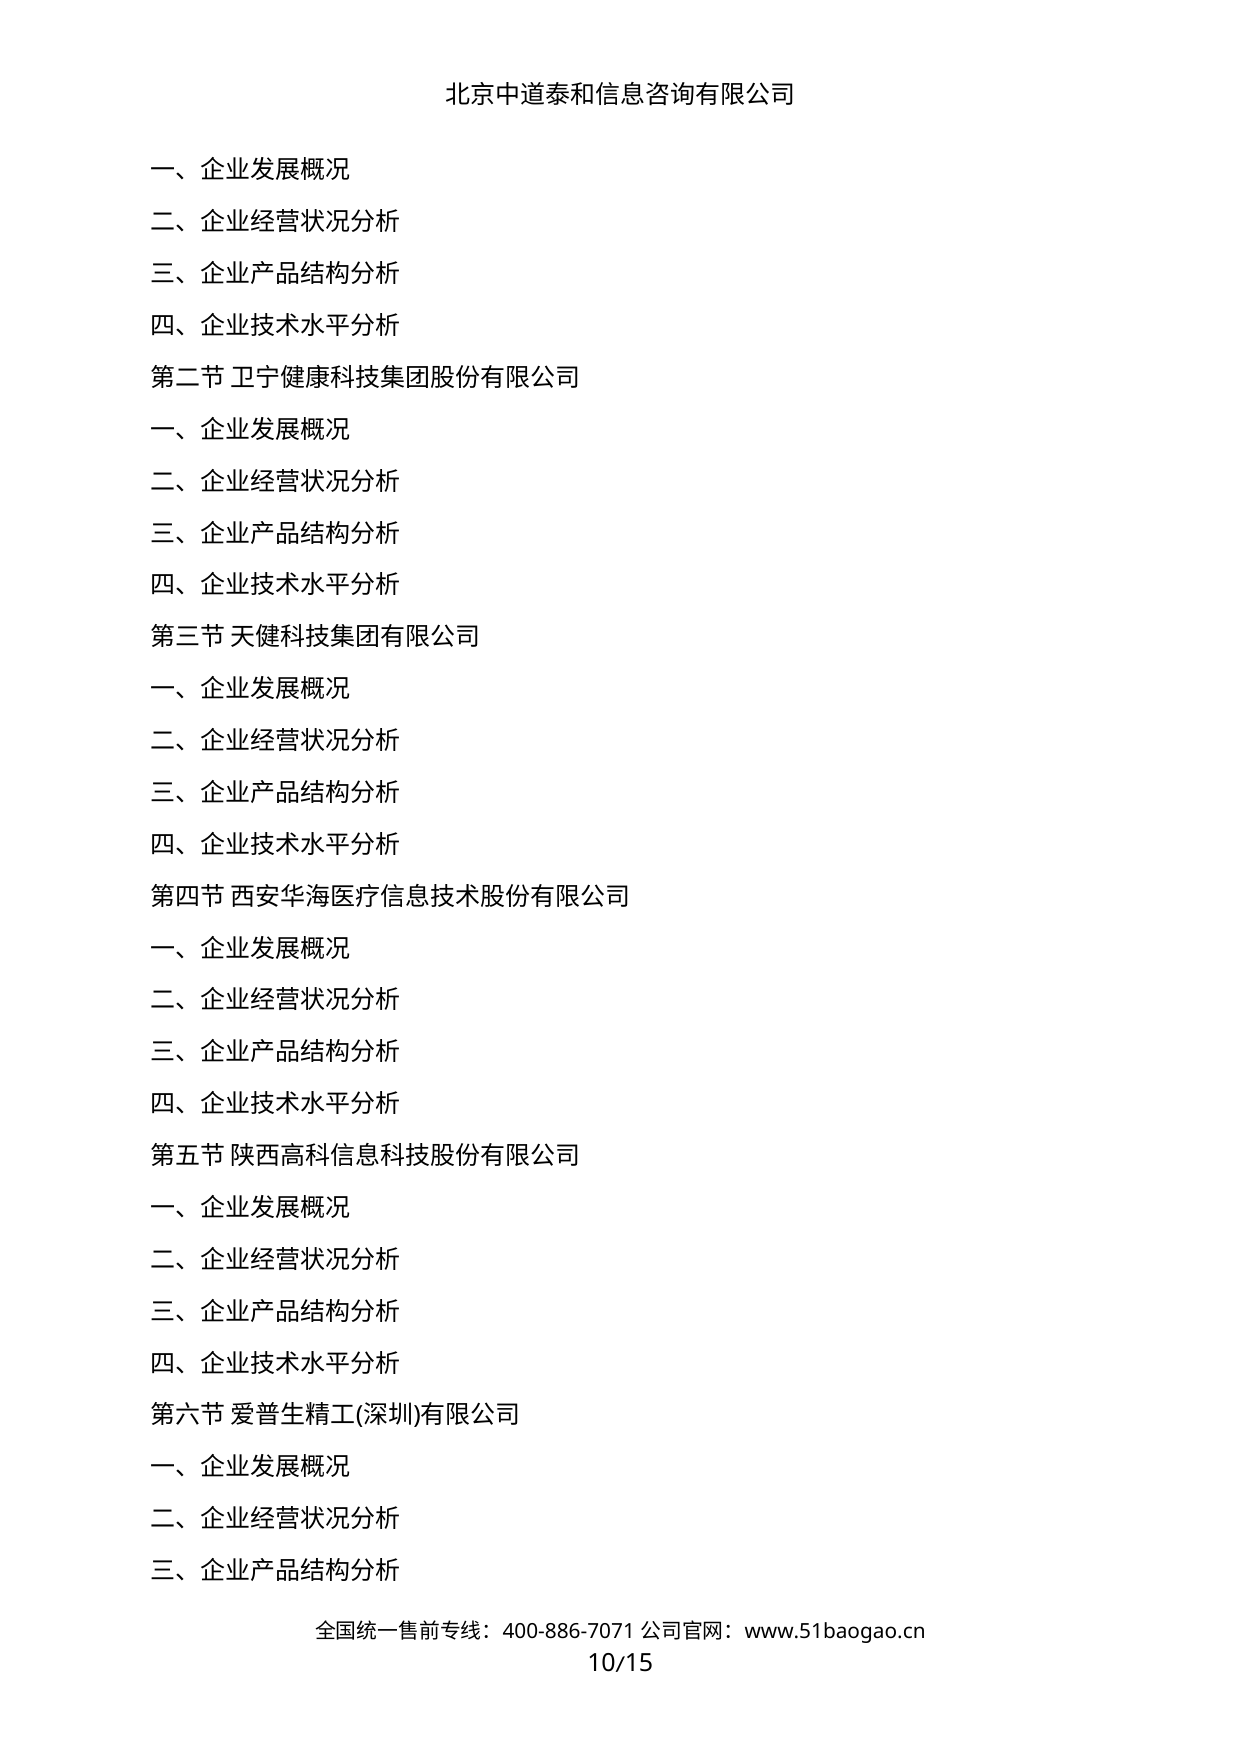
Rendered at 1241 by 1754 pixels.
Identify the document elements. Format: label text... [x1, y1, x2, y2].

text 一、企业发展概况 [150, 409, 1090, 446]
text 二、企业经营状况分析 [150, 1499, 1090, 1535]
text 二、企业经营状况分析 [150, 980, 1090, 1016]
text 四、企业技术水平分析 [150, 1343, 1090, 1379]
text 三、企业产品结构分析 [150, 1551, 1090, 1587]
text 一、企业发展概况 [150, 150, 1090, 186]
text 二、企业经营状况分析 [150, 461, 1090, 497]
text 第三节 天健科技集团有限公司 [150, 617, 1090, 653]
text 三、企业产品结构分析 [150, 254, 1090, 290]
text 第四节 西安华海医疗信息技术股份有限公司 [150, 876, 1090, 912]
text 三、企业产品结构分析 [150, 772, 1090, 809]
text 二、企业经营状况分析 [150, 1239, 1090, 1276]
text 一、企业发展概况 [150, 1187, 1090, 1224]
text 三、企业产品结构分析 [150, 1032, 1090, 1068]
text 四、企业技术水平分析 [150, 1084, 1090, 1120]
text 一、企业发展概况 [150, 928, 1090, 964]
text 三、企业产品结构分析 [150, 1291, 1090, 1327]
text 第五节 陕西高科信息科技股份有限公司 [150, 1136, 1090, 1172]
text 四、企业技术水平分析 [150, 565, 1090, 601]
text 三、企业产品结构分析 [150, 513, 1090, 549]
text 四、企业技术水平分析 [150, 824, 1090, 861]
text 二、企业经营状况分析 [150, 721, 1090, 757]
text 第六节 爱普生精工(深圳)有限公司 [150, 1395, 1090, 1431]
text 一、企业发展概况 [150, 669, 1090, 705]
text 二、企业经营状况分析 [150, 202, 1090, 238]
text 四、企业技术水平分析 [150, 306, 1090, 342]
text 第二节 卫宁健康科技集团股份有限公司 [150, 357, 1090, 394]
text 一、企业发展概况 [150, 1447, 1090, 1483]
